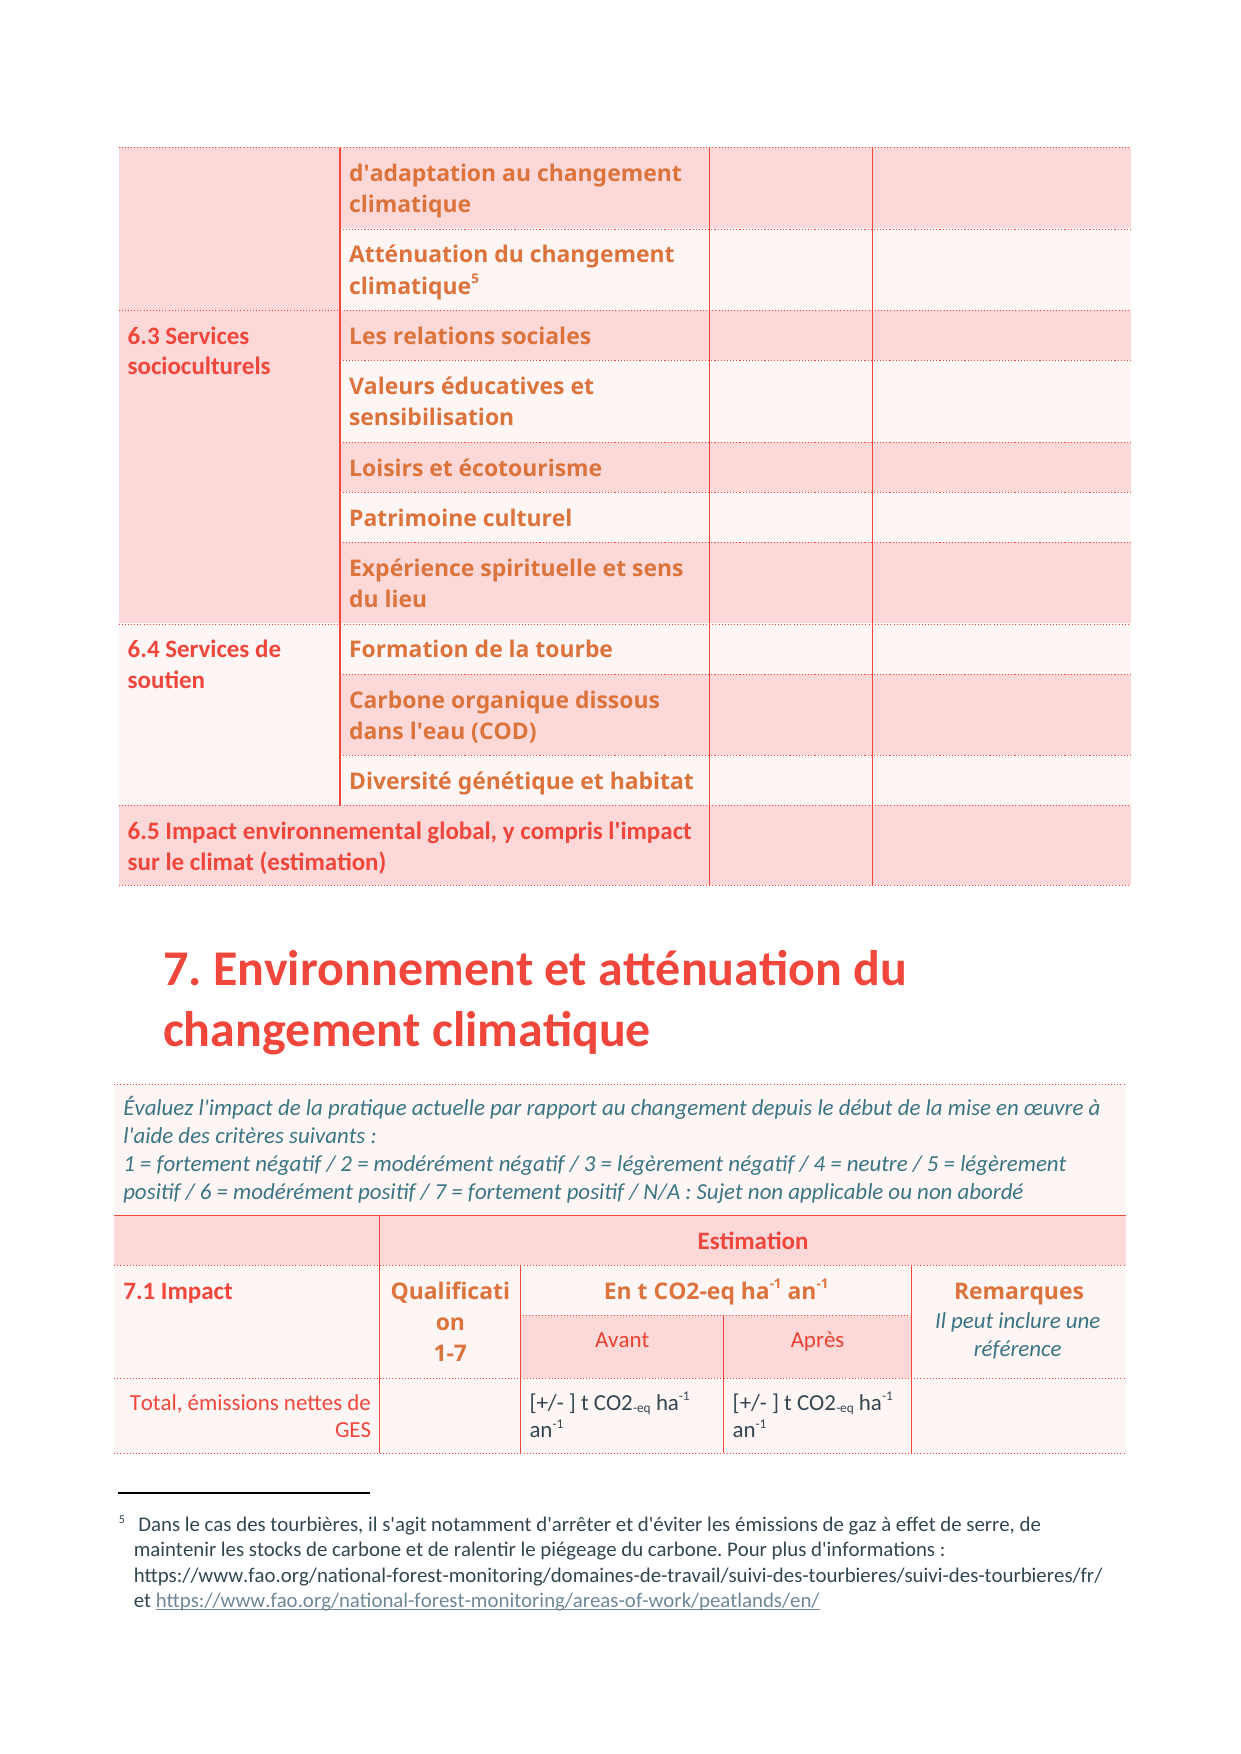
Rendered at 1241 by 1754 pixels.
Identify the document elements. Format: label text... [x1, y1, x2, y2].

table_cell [521, 1378, 723, 1453]
table_cell [873, 147, 1131, 228]
table_cell [710, 442, 872, 492]
table_cell Après [724, 1315, 911, 1378]
table_cell Remarques Il peut inclure une référence [912, 1265, 1126, 1378]
table_cell [710, 492, 872, 542]
table_cell [873, 442, 1131, 492]
table_cell [873, 755, 1131, 805]
table_cell Patrimoine culturel [341, 492, 709, 542]
table_cell Formation de la tourbe [341, 624, 709, 674]
table_cell [710, 147, 872, 228]
table_cell Expérience spirituelle et sens du lieu [341, 542, 709, 623]
table_cell [873, 492, 1131, 542]
table_cell 6.4 Services de soutien [119, 624, 339, 805]
table_cell [114, 1216, 379, 1265]
table_cell 6.3 Services socioculturels [119, 310, 339, 623]
table_cell [873, 310, 1131, 360]
table_cell [380, 1378, 520, 1453]
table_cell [341, 147, 709, 228]
table_cell [710, 674, 872, 755]
table_cell [873, 624, 1131, 674]
table_cell [710, 805, 872, 885]
table_cell [912, 1378, 1126, 1453]
table_cell [873, 542, 1131, 623]
table_cell En t CO2-eq ha-1 an-1 [521, 1265, 911, 1315]
table_cell [710, 360, 872, 442]
table_cell Carbone organique dissous dans l'eau (COD) [341, 674, 709, 755]
table_cell Qualification 1-7 [380, 1265, 520, 1378]
table_cell Estimation [380, 1216, 1126, 1265]
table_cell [724, 1378, 911, 1453]
table_cell Les relations sociales [341, 310, 709, 360]
table_header Évaluez l'impact de la pratique actuelle par rapport au changement depuis le début de la mise en œuvre à l'aide des critères suivants : 1 = fortement négatif / 2 = modérément négatif / 3 = légèrement négatif / 4 = neutre / 5 = légèrement positif / 6 = modérément positif / 7 = fortement positif / N/A : Sujet non applicable ou non abordé [114, 1084, 1126, 1215]
table_cell [710, 310, 872, 360]
table_cell [710, 229, 872, 310]
table_cell 6.5 Impact environnemental global, y compris l'impact sur le climat (estimation) [119, 805, 709, 885]
table_cell [710, 542, 872, 623]
table_cell 7.1 Impact [114, 1265, 379, 1378]
table_cell [873, 229, 1131, 310]
table_cell [873, 805, 1131, 885]
table_cell [873, 360, 1131, 442]
title Environnement et atténuation du changement climatique [163, 936, 1122, 1058]
table_cell Valeurs éducatives et sensibilisation [341, 360, 709, 442]
table_cell Avant [521, 1315, 723, 1378]
table_cell Total, émissions nettes de GES [114, 1378, 379, 1453]
table_cell [710, 624, 872, 674]
table_cell Loisirs et écotourisme [341, 442, 709, 492]
table_cell Diversité génétique et habitat [341, 755, 709, 805]
table_cell [710, 755, 872, 805]
table_cell Atténuation du changement climatique [341, 229, 709, 310]
table_cell [873, 674, 1131, 755]
